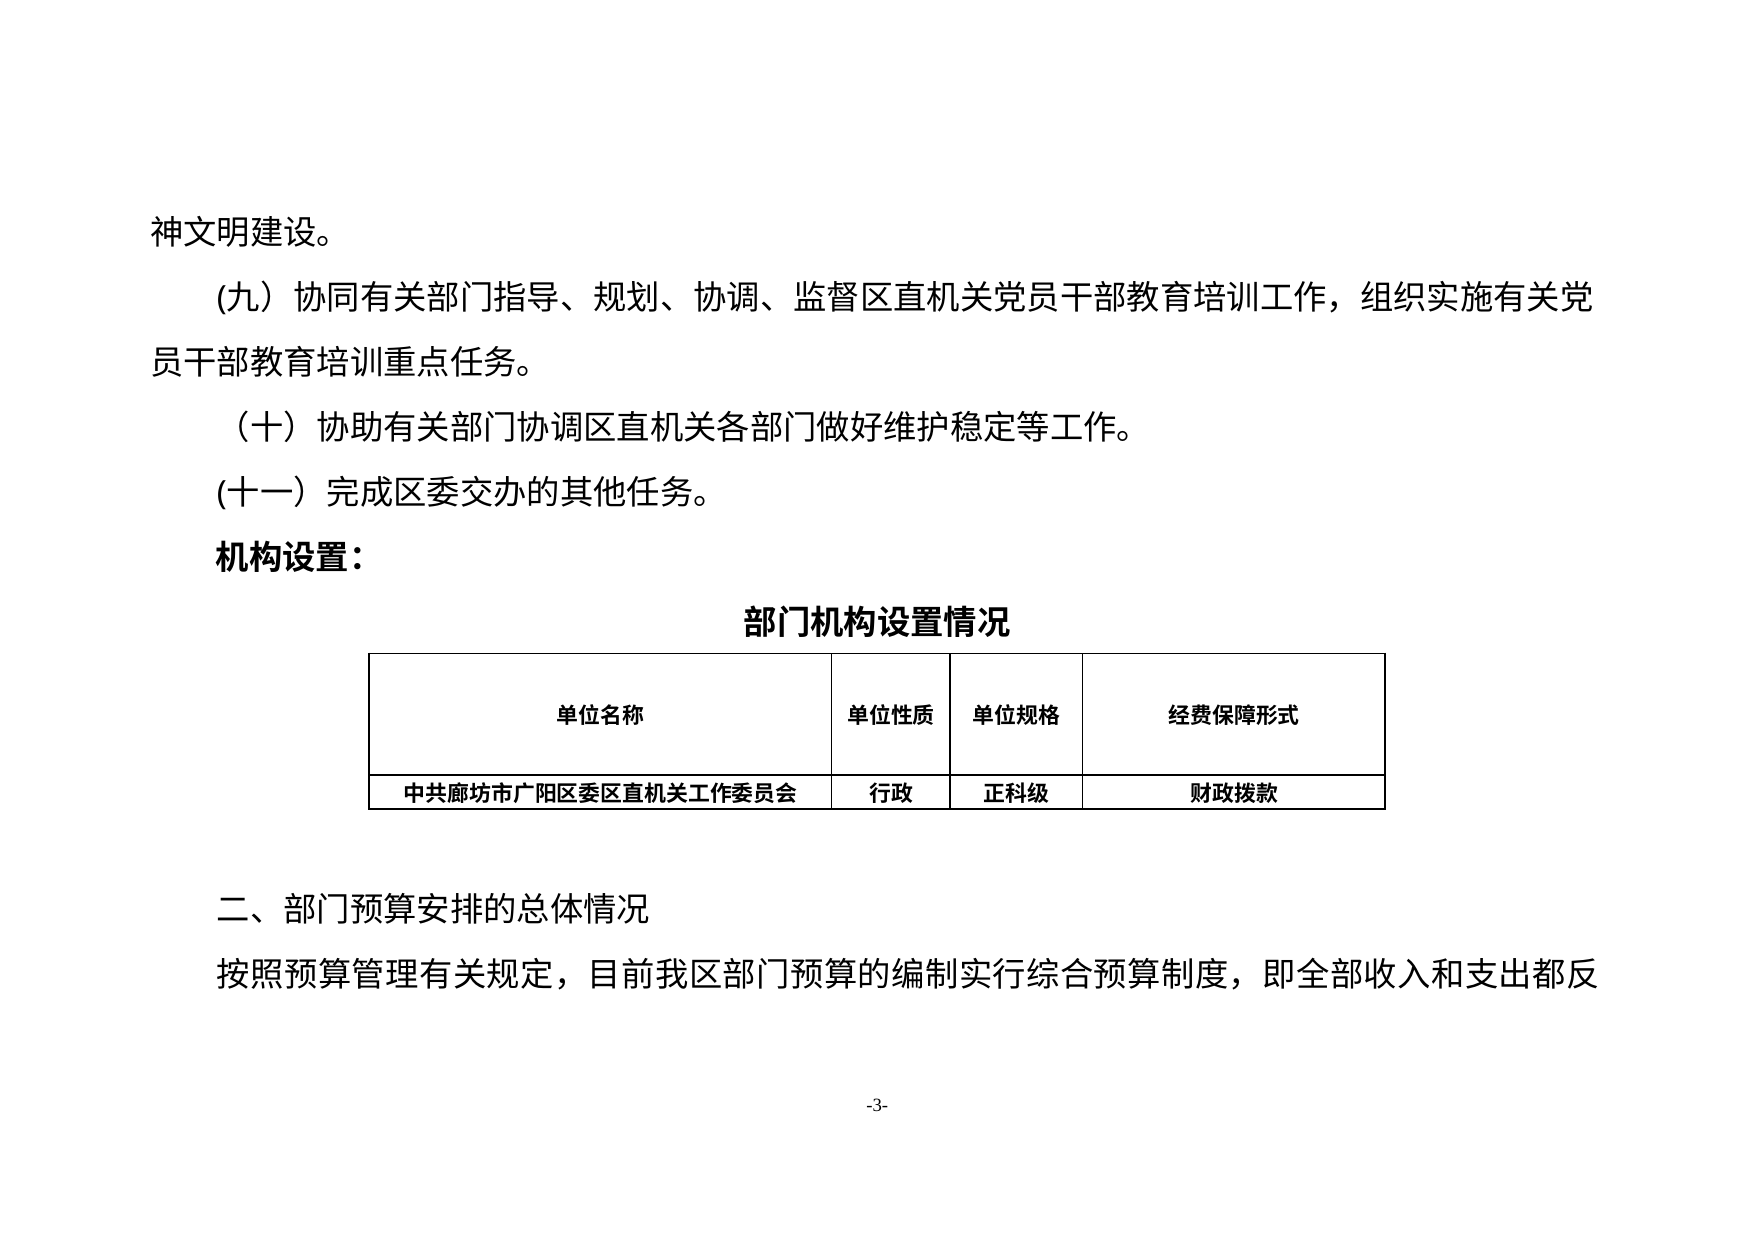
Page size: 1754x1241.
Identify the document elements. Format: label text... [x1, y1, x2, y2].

table_header 单位规格 [951, 654, 1082, 774]
table_cell 中共廊坊市广阳区委区直机关工作委员会 [370, 776, 831, 808]
table_cell 行政 [832, 776, 949, 808]
text 机构设置： [150, 523, 1604, 588]
text 部门机构设置情况 [150, 588, 1604, 653]
table_cell 财政拨款 [1083, 776, 1384, 808]
text (十一）完成区委交办的其他任务。 [150, 458, 1604, 523]
table_header 单位名称 [370, 654, 831, 774]
table_cell 正科级 [951, 776, 1082, 808]
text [150, 198, 1604, 263]
table_header 经费保障形式 [1083, 654, 1384, 774]
table_header 单位性质 [832, 654, 949, 774]
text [150, 940, 1604, 1005]
text 二、部门预算安排的总体情况 [150, 875, 1604, 940]
text （十）协助有关部门协调区直机关各部门做好维护稳定等工作。 [150, 393, 1604, 458]
text (九）协同有关部门指导、规划、协调、监督区直机关党员干部教育培训工作，组织实施有关党员干部教育培训重点任务。 [150, 263, 1604, 393]
